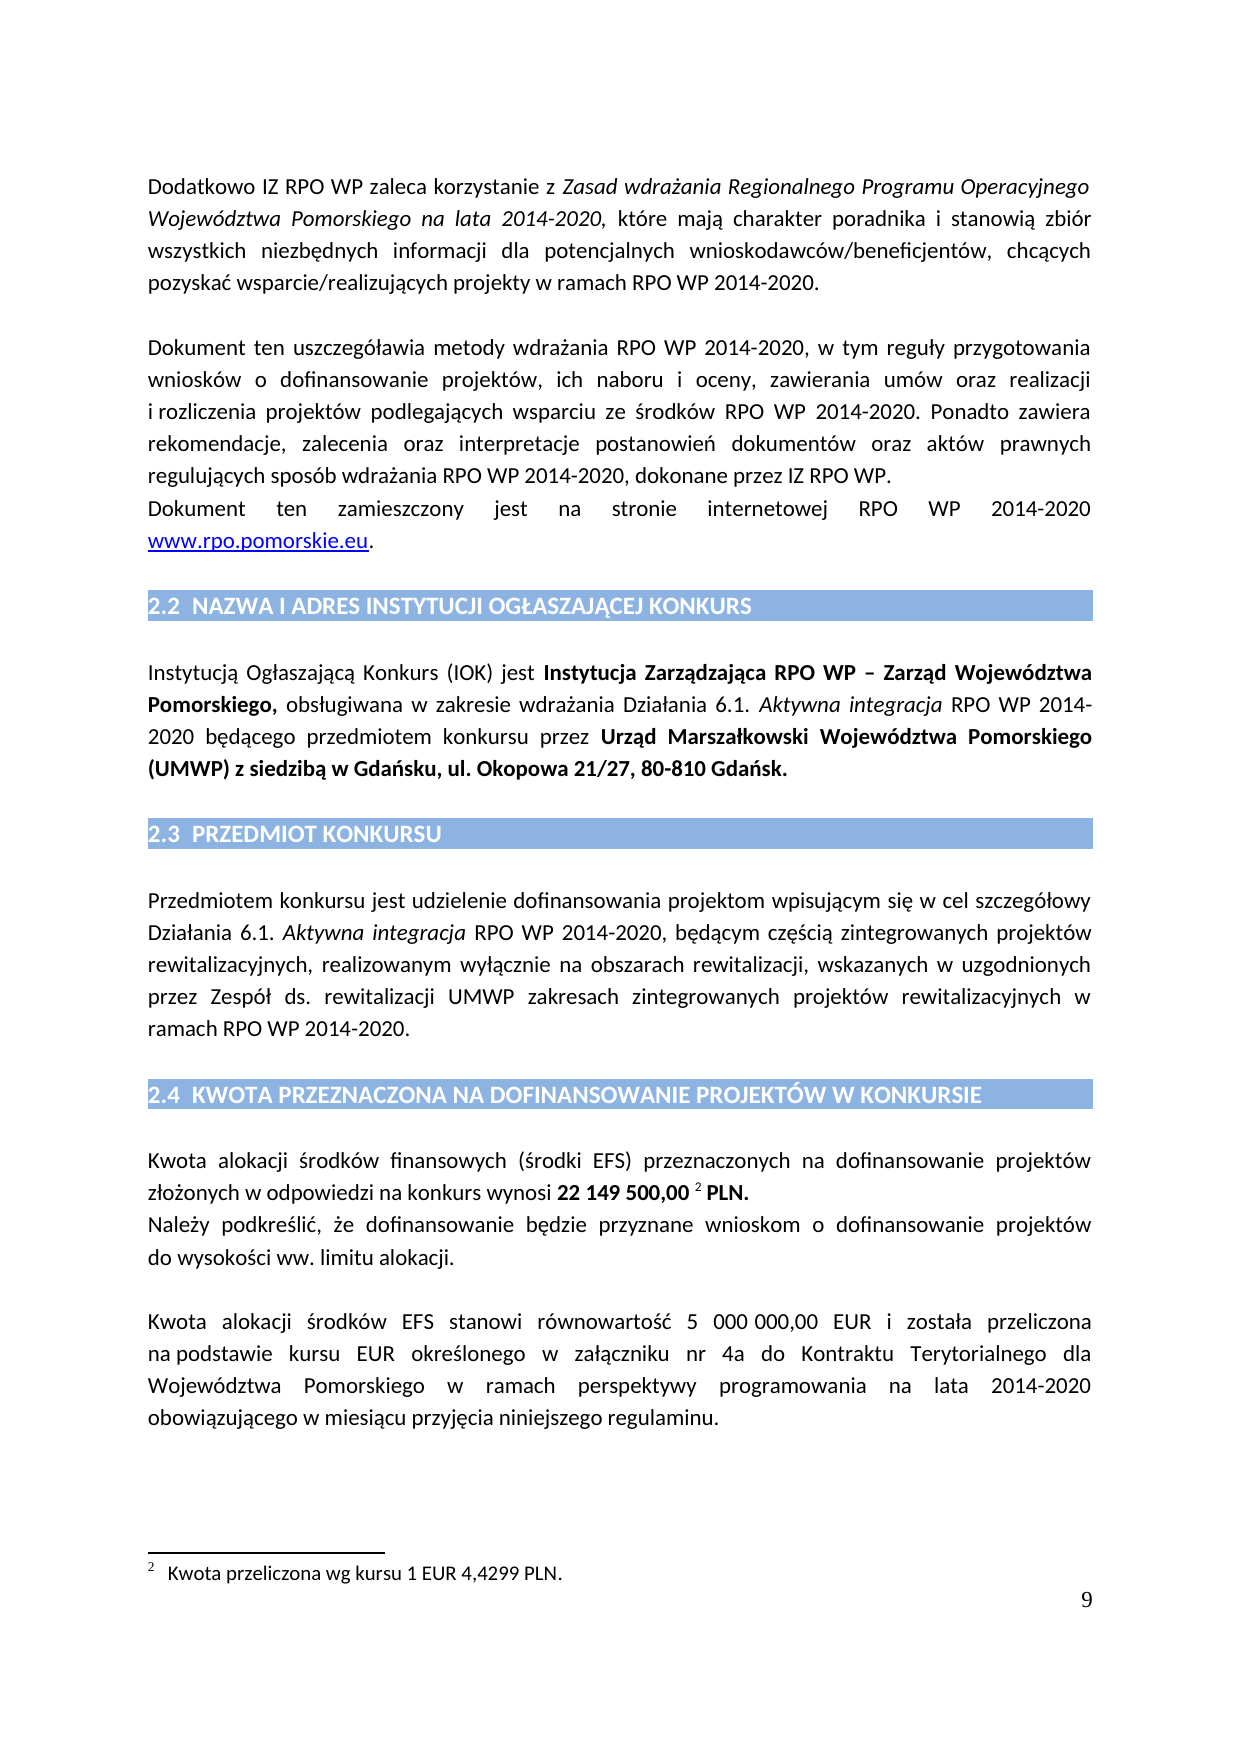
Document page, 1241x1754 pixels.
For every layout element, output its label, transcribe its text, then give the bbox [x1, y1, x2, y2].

list Przedmiotem konkursu jest udzielenie dofinansowania projektom wpisującym się w cel szczegółowy Działania 6.1. Aktywna integracja RPO WP 2014-2020, będącym częścią zintegrowanych projektów rewitalizacyjnych, realizowanym wyłącznie na obszarach rewitalizacji, wskazanych w uzgodnionych przez Zespół ds. rewitalizacji UMWP zakresach zintegrowanych projektów rewitalizacyjnych w ramach RPO WP 2014-2020. [148, 886, 1093, 1042]
text Dokument ten zamieszczony jest na stronie internetowej RPO WP 2014-2020 www.rpo.pomorskie.eu. [148, 494, 1093, 554]
list PRZEDMIOT KONKURSU [148, 818, 1093, 849]
text Kwota alokacji środków EFS stanowi równowartość 5 000 000,00 EUR i została przeliczona na podstawie kursu EUR określonego w załączniku nr 4a do Kontraktu Terytorialnego dla Województwa Pomorskiego w ramach perspektywy programowania na lata 2014-2020 obowiązującego w miesiącu przyjęcia niniejszego regulaminu. [148, 1307, 1093, 1432]
text Dodatkowo IZ RPO WP zaleca korzystanie z Zasad wdrażania Regionalnego Programu Operacyjnego Województwa Pomorskiego na lata 2014-2020, które mają charakter poradnika i stanowią zbiór wszystkich niezbędnych informacji dla potencjalnych wnioskodawców/beneficjentów, chcących pozyskać wsparcie/realizujących projekty w ramach RPO WP 2014-2020. [148, 172, 1093, 297]
list NAZWA I ADRES INSTYTUCJI OGŁASZAJĄCEJ KONKURS [148, 590, 1093, 621]
text Kwota alokacji środków finansowych (środki EFS) przeznaczonych na dofinansowanie projektów złożonych w odpowiedzi na konkurs wynosi 22 149 500,00 PLN. [148, 1146, 1093, 1206]
list KWOTA PRZEZNACZONA NA DOFINANSOWANIE PROJEKTÓW W KONKURSIE [148, 1079, 1093, 1109]
text Należy podkreślić, że dofinansowanie będzie przyznane wnioskom o dofinansowanie projektów do wysokości ww. limitu alokacji. [148, 1210, 1093, 1271]
text Dokument ten uszczegóławia metody wdrażania RPO WP 2014-2020, w tym reguły przygotowania wniosków o dofinansowanie projektów, ich naboru i oceny, zawierania umów oraz realizacji i rozliczenia projektów podlegających wsparciu ze środków RPO WP 2014-2020. Ponadto zawiera rekomendacje, zalecenia oraz interpretacje postanowień dokumentów oraz aktów prawnych regulujących sposób wdrażania RPO WP 2014-2020, dokonane przez IZ RPO WP. [148, 333, 1093, 490]
text Instytucją Ogłaszającą Konkurs (IOK) jest Instytucja Zarządzająca RPO WP – Zarząd Województwa Pomorskiego, obsługiwana w zakresie wdrażania Działania 6.1. Aktywna integracja RPO WP 2014-2020 będącego przedmiotem konkursu przez Urząd Marszałkowski Województwa Pomorskiego (UMWP) z siedzibą w Gdańsku, ul. Okopowa 21/27, 80-810 Gdańsk. [148, 658, 1093, 782]
